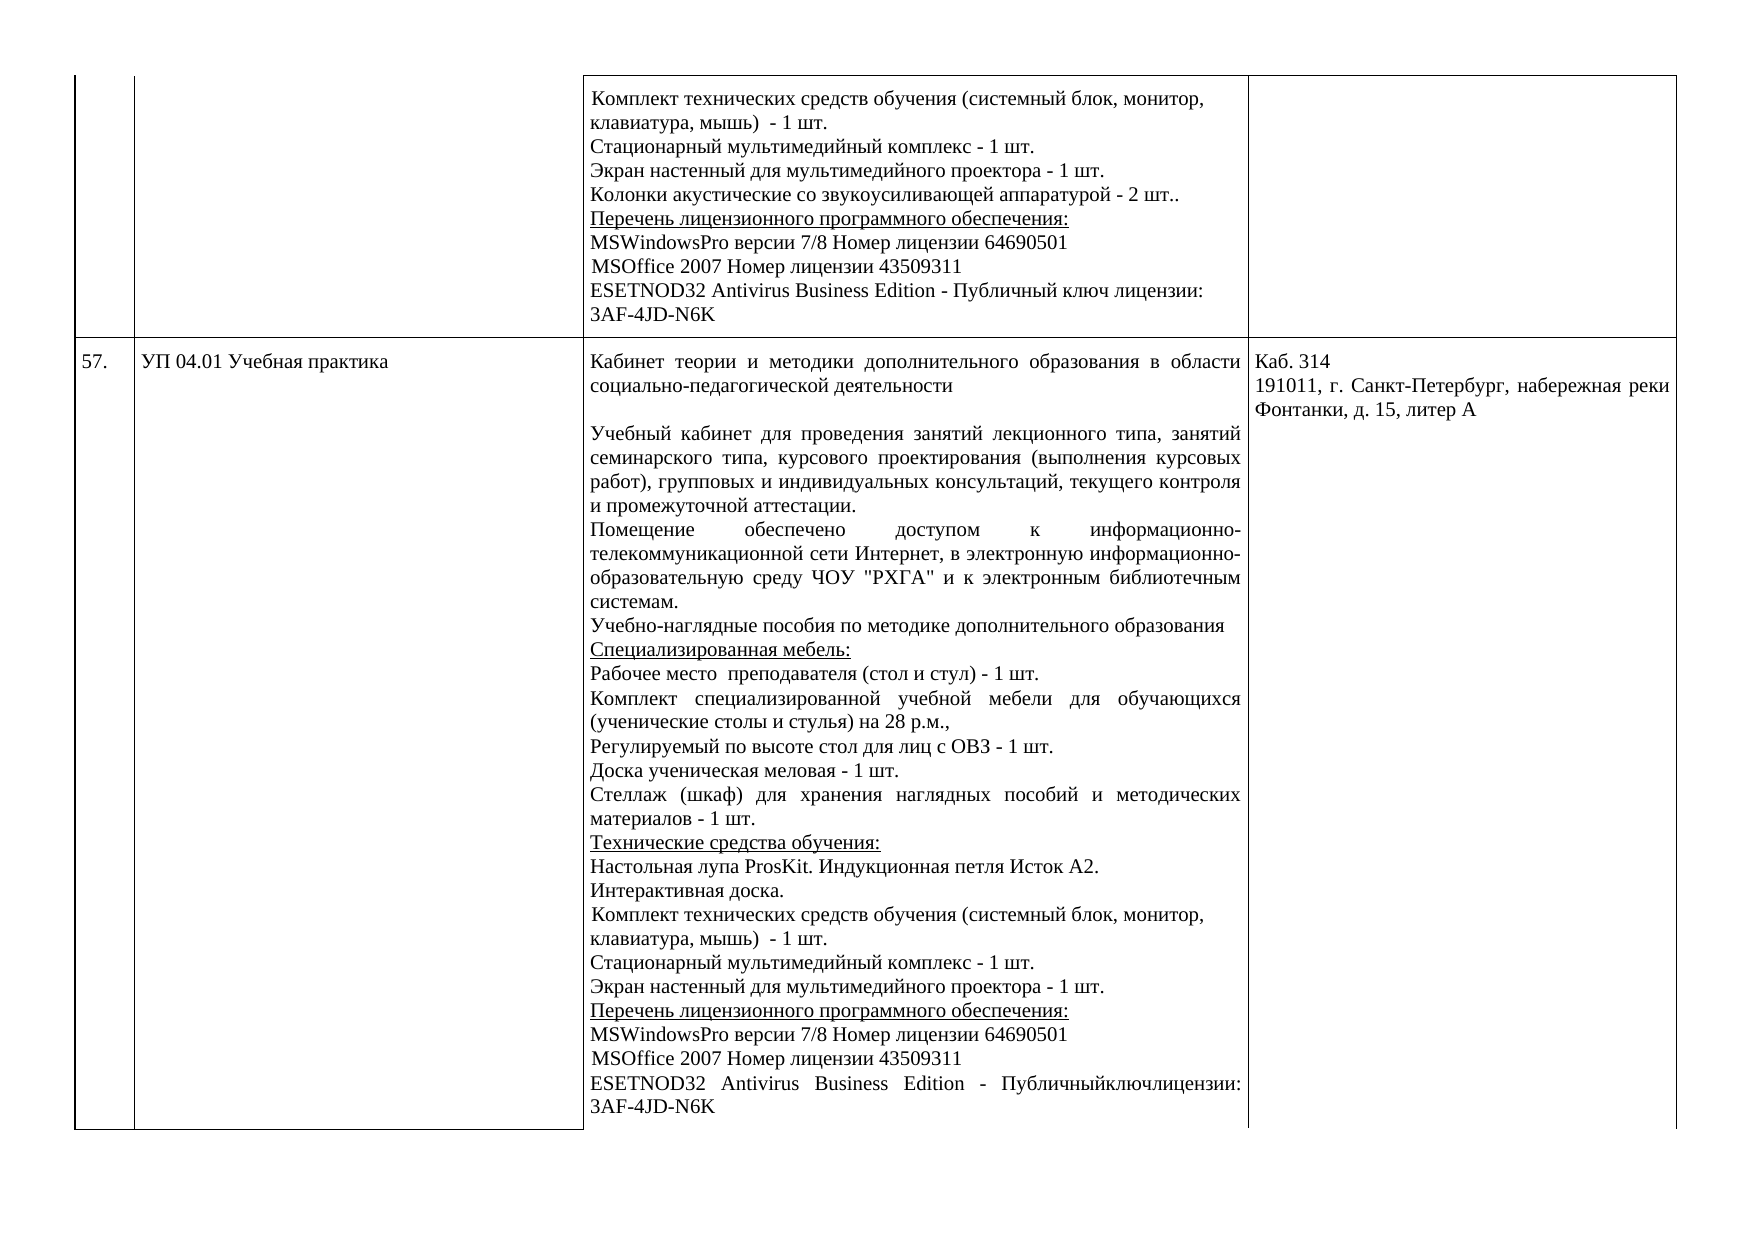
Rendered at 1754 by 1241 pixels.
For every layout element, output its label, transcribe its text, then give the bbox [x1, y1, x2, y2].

table_cell Каб. 314 191011, г. Санкт-Петербург, набережная реки Фонтанки, д. 15, литер А [1248, 338, 1676, 1129]
table_cell 57. [76, 338, 134, 1129]
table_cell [135, 338, 583, 1129]
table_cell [584, 76, 1248, 337]
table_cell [1249, 76, 1676, 337]
